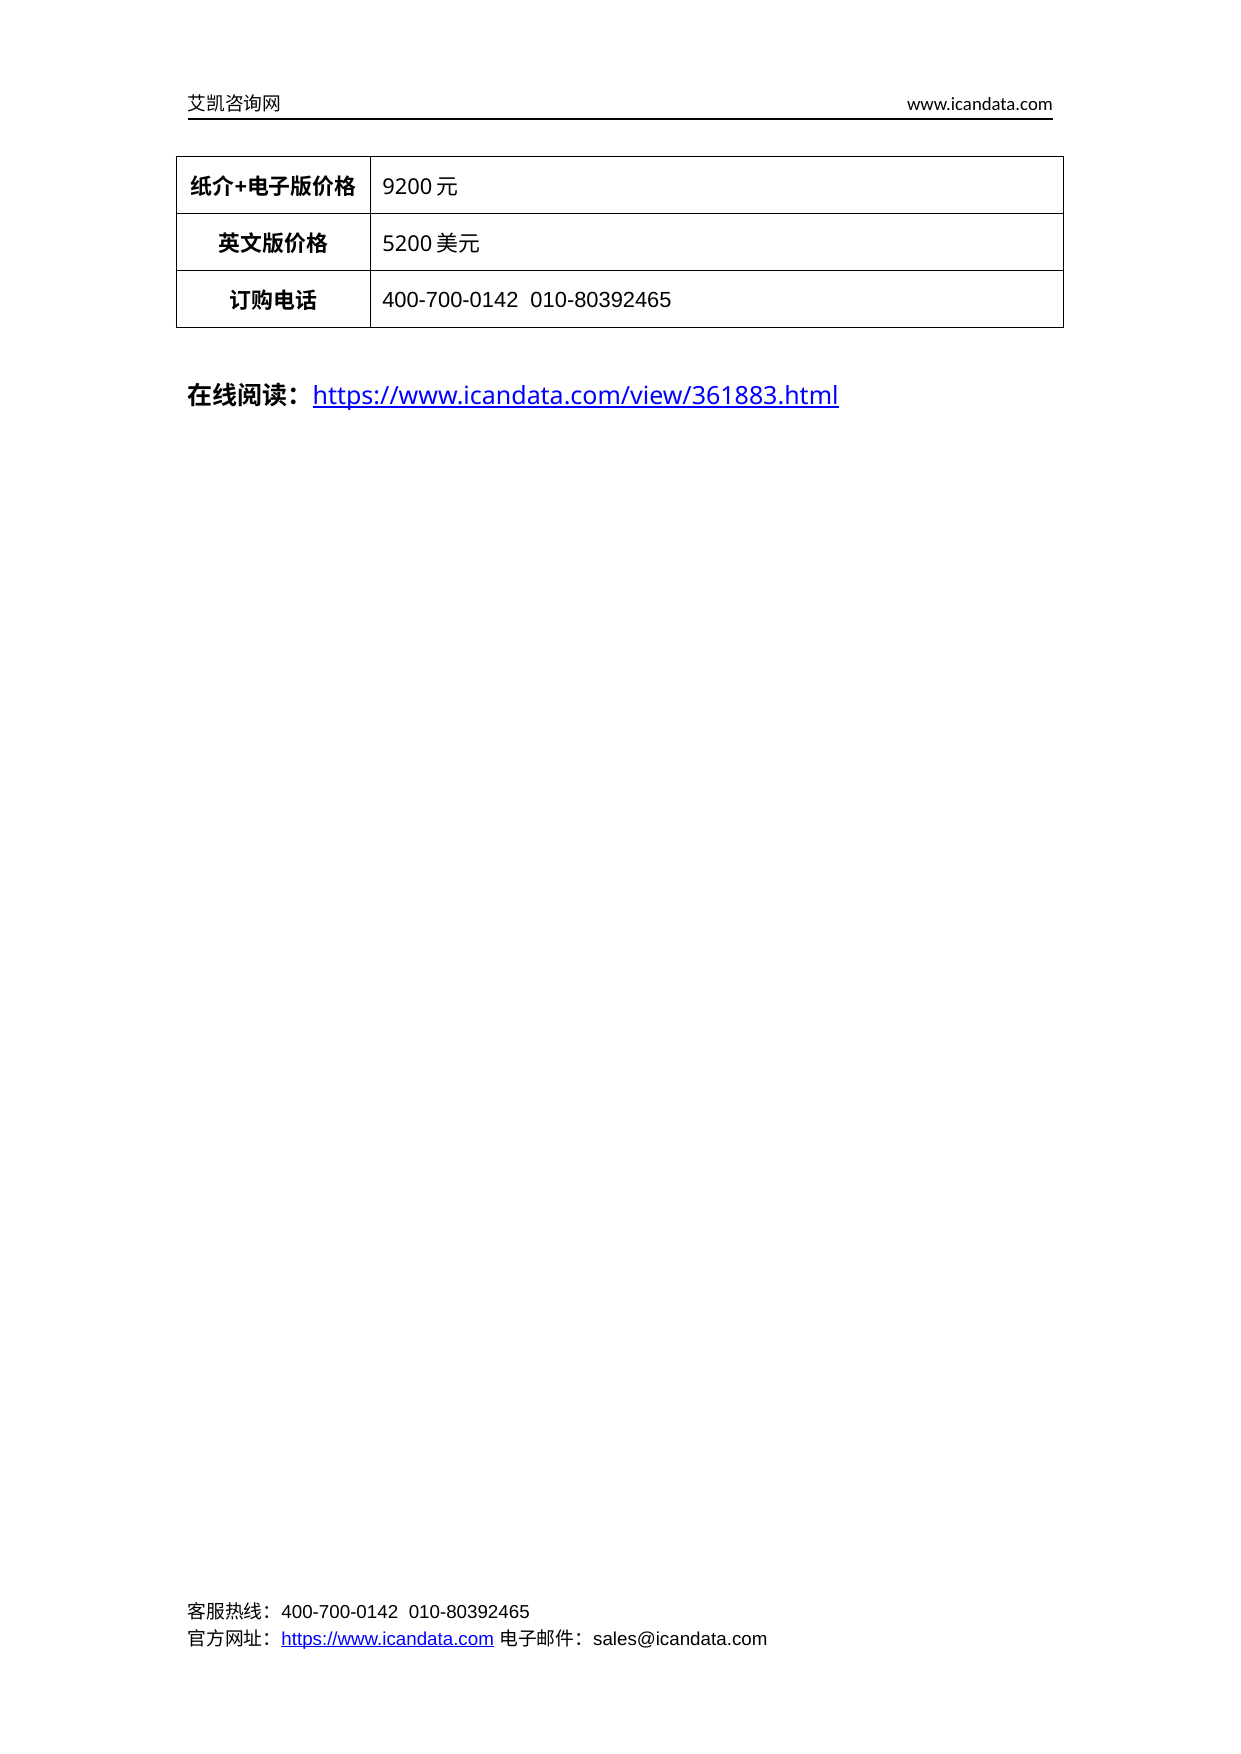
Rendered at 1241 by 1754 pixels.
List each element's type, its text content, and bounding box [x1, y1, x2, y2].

table_cell 订购电话 [177, 271, 370, 327]
table_cell 400-700-0142 010-80392465 [371, 271, 1063, 327]
table_cell 5200美元 [371, 214, 1063, 270]
table_cell 9200元 [371, 157, 1063, 213]
table_cell 纸介+电子版价格 [177, 157, 370, 213]
table_cell 英文版价格 [177, 214, 370, 270]
text 在线阅读：https://www.icandata.com/view/361883.html [187, 361, 1053, 426]
